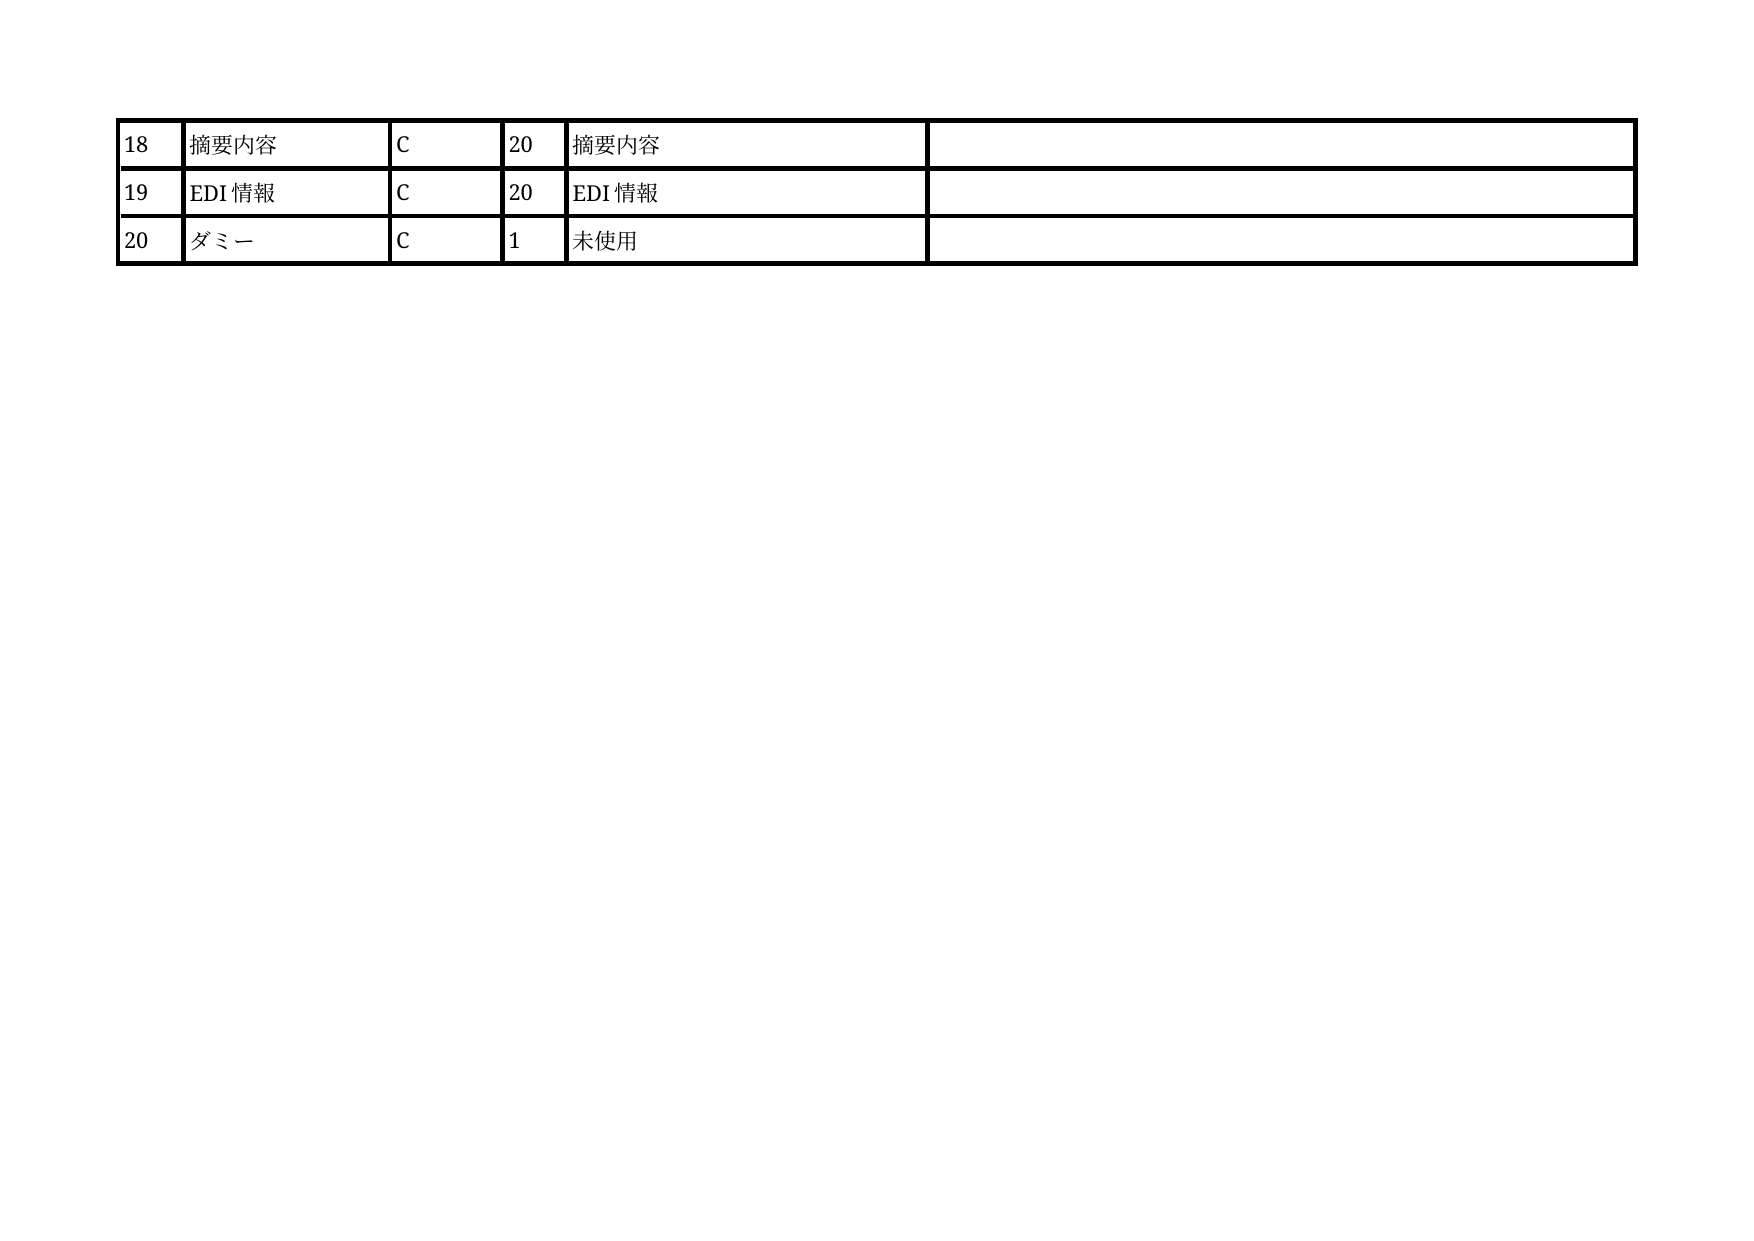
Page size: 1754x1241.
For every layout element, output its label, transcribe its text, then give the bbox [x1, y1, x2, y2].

table_cell 20 [505, 171, 564, 213]
table_cell ダミー [186, 218, 388, 261]
table_cell EDI情報 [186, 171, 388, 213]
table_cell C [392, 218, 500, 261]
table_cell 1 [505, 218, 564, 261]
table_cell [930, 218, 1633, 261]
table_cell 摘要内容 [186, 123, 388, 166]
table_cell 摘要内容 [569, 123, 925, 166]
table_cell [930, 171, 1633, 213]
table_cell 20 [505, 123, 564, 166]
table_cell 20 [120, 215, 181, 261]
table_cell C [392, 123, 500, 166]
table_cell EDI情報 [569, 171, 925, 213]
table_cell 未使用 [569, 218, 925, 261]
table_cell 19 [120, 167, 181, 213]
table_cell 18 [120, 123, 181, 166]
table_cell [930, 123, 1633, 166]
table_cell C [392, 171, 500, 213]
